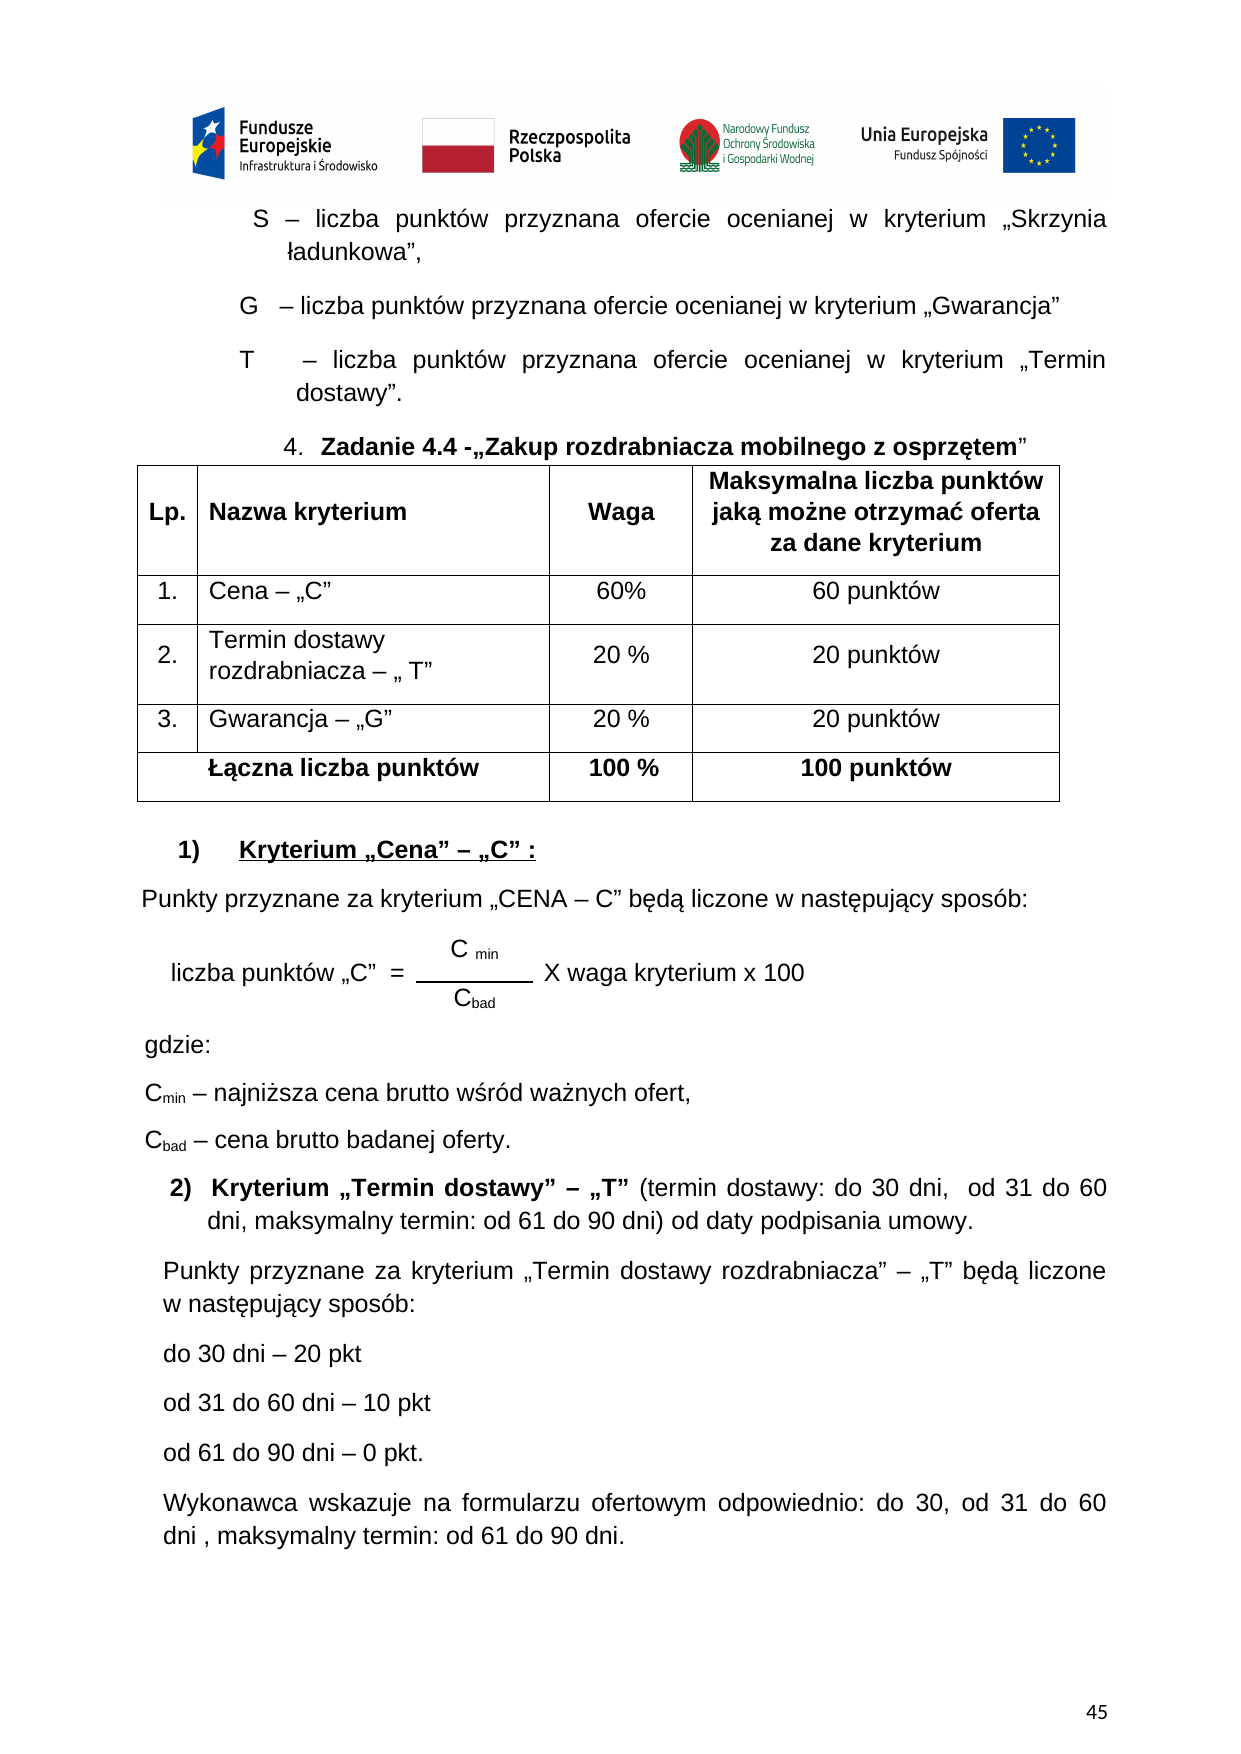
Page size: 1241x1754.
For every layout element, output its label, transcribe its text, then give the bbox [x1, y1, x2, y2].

text Wykonawca wskazuje na formularzu ofertowym odpowiednio: do 30, od 31 do 60 dni , maksymalny termin: od 61 do 90 dni. [163, 1488, 1108, 1549]
picture [162, 86, 1107, 202]
table_cell Cbad [416, 983, 532, 1030]
text do 30 dni – 20 pkt [89, 1338, 1108, 1367]
table_cell Gwarancja – „G” [198, 705, 549, 752]
table_header Lp. [138, 466, 197, 575]
list Kryterium „Cena” – „C” : [178, 834, 1108, 863]
table_cell 1. [138, 576, 197, 624]
list Kryterium „Termin dostawy” – „T” (termin dostawy: do 30 dni, od 31 do 60 dni, maksymalny termin: od 61 do 90 dni) od daty podpisania umowy. [169, 1173, 1108, 1235]
table_header Maksymalna liczba punktów jaką możne otrzymać oferta za dane kryterium [693, 466, 1059, 575]
text S – liczba punktów przyznana ofercie ocenianej w kryterium „Skrzynia ładunkowa”, [236, 204, 1108, 266]
table_cell Cena – „C” [198, 576, 549, 624]
table_cell 3. [138, 705, 197, 752]
table_cell Termin dostawy rozdrabniacza – „ T” [198, 625, 549, 703]
text od 61 do 90 dni – 0 pkt. [89, 1438, 1108, 1467]
text Punkty przyznane za kryterium „Termin dostawy rozdrabniacza” – „T” będą liczone w następujący sposób: [89, 1256, 1108, 1318]
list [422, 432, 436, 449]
table_cell 20 % [550, 705, 692, 752]
table_cell 2. [138, 625, 197, 703]
list Zadanie 4.4 -„Zakup rozdrabniacza mobilnego z osprzętem” [201, 432, 321, 460]
text T – liczba punktów przyznana ofercie ocenianej w kryterium „Termin dostawy”. [239, 345, 1108, 407]
text gdzie: [144, 1030, 1108, 1059]
list Zadanie 4.4 -„Zakup rozdrabniacza mobilnego z osprzętem” [472, 432, 1108, 460]
text Punkty przyznane za kryterium „CENA – C” będą liczone w następujący sposób: [141, 884, 1108, 913]
table_header C min [416, 934, 532, 981]
table_cell 100 % [550, 753, 692, 801]
table_header Waga [550, 466, 692, 575]
table_header Nazwa kryterium [198, 466, 549, 575]
table_cell Łączna liczba punktów [138, 753, 549, 801]
table_cell 60 punktów [693, 576, 1059, 624]
text Cbad – cena brutto badanej oferty. [144, 1125, 1108, 1154]
table_cell 20 % [550, 625, 692, 703]
text G – liczba punktów przyznana ofercie ocenianej w kryterium „Gwarancja” [239, 291, 1108, 320]
text od 31 do 60 dni – 10 pkt [89, 1388, 1108, 1417]
table_header X waga kryterium x 100 [533, 934, 1038, 1030]
table_cell 20 punktów [693, 625, 1059, 703]
table_cell 100 punktów [693, 753, 1059, 801]
text Cmin – najniższa cena brutto wśród ważnych ofert, [144, 1078, 1108, 1106]
table_cell 20 punktów [693, 705, 1059, 752]
table_header liczba punktów „C” = [159, 934, 416, 1030]
table_cell 60% [550, 576, 692, 624]
